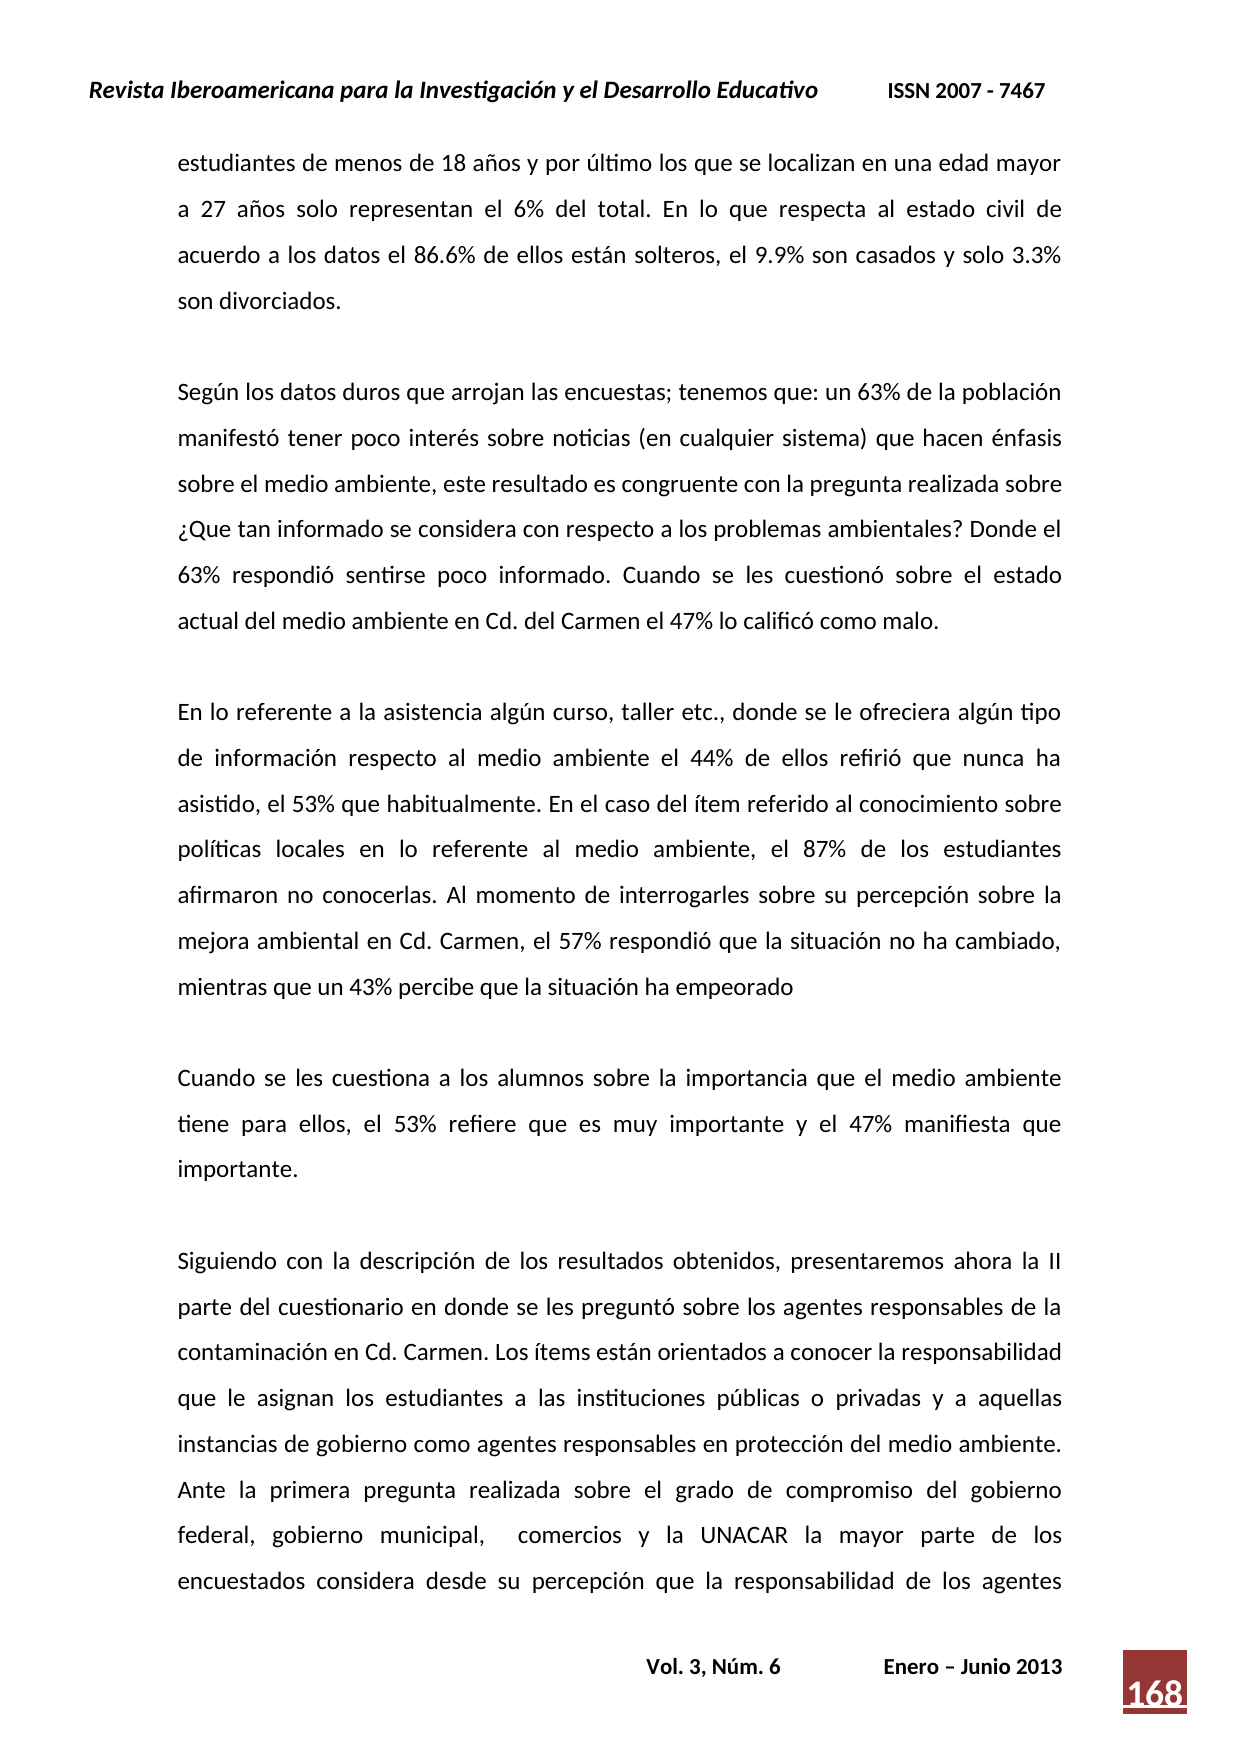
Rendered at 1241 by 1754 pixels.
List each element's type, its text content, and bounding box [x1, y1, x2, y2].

text En lo referente a la asistencia algún curso, taller etc., donde se le ofreciera algún tipo de información respecto al medio ambiente el 44% de ellos refirió que nunca ha asistido, el 53% que habitualmente. En el caso del ítem referido al conocimiento sobre políticas locales en lo referente al medio ambiente, el 87% de los estudiantes afirmaron no conocerlas. Al momento de interrogarles sobre su percepción sobre la mejora ambiental en Cd. Carmen, el 57% respondió que la situación no ha cambiado, mientras que un 43% percibe que la situación ha empeorado [177, 696, 1063, 1001]
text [177, 1245, 1063, 1596]
text Según los datos duros que arrojan las encuestas; tenemos que: un 63% de la población manifestó tener poco interés sobre noticias (en cualquier sistema) que hacen énfasis sobre el medio ambiente, este resultado es congruente con la pregunta realizada sobre ¿Que tan informado se considera con respecto a los problemas ambientales? Donde el 63% respondió sentirse poco informado. Cuando se les cuestionó sobre el estado actual del medio ambiente en Cd. del Carmen el 47% lo calificó como malo. [177, 376, 1063, 635]
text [177, 148, 1063, 315]
text Cuando se les cuestiona a los alumnos sobre la importancia que el medio ambiente tiene para ellos, el 53% refiere que es muy importante y el 47% manifiesta que importante. [177, 1062, 1063, 1184]
